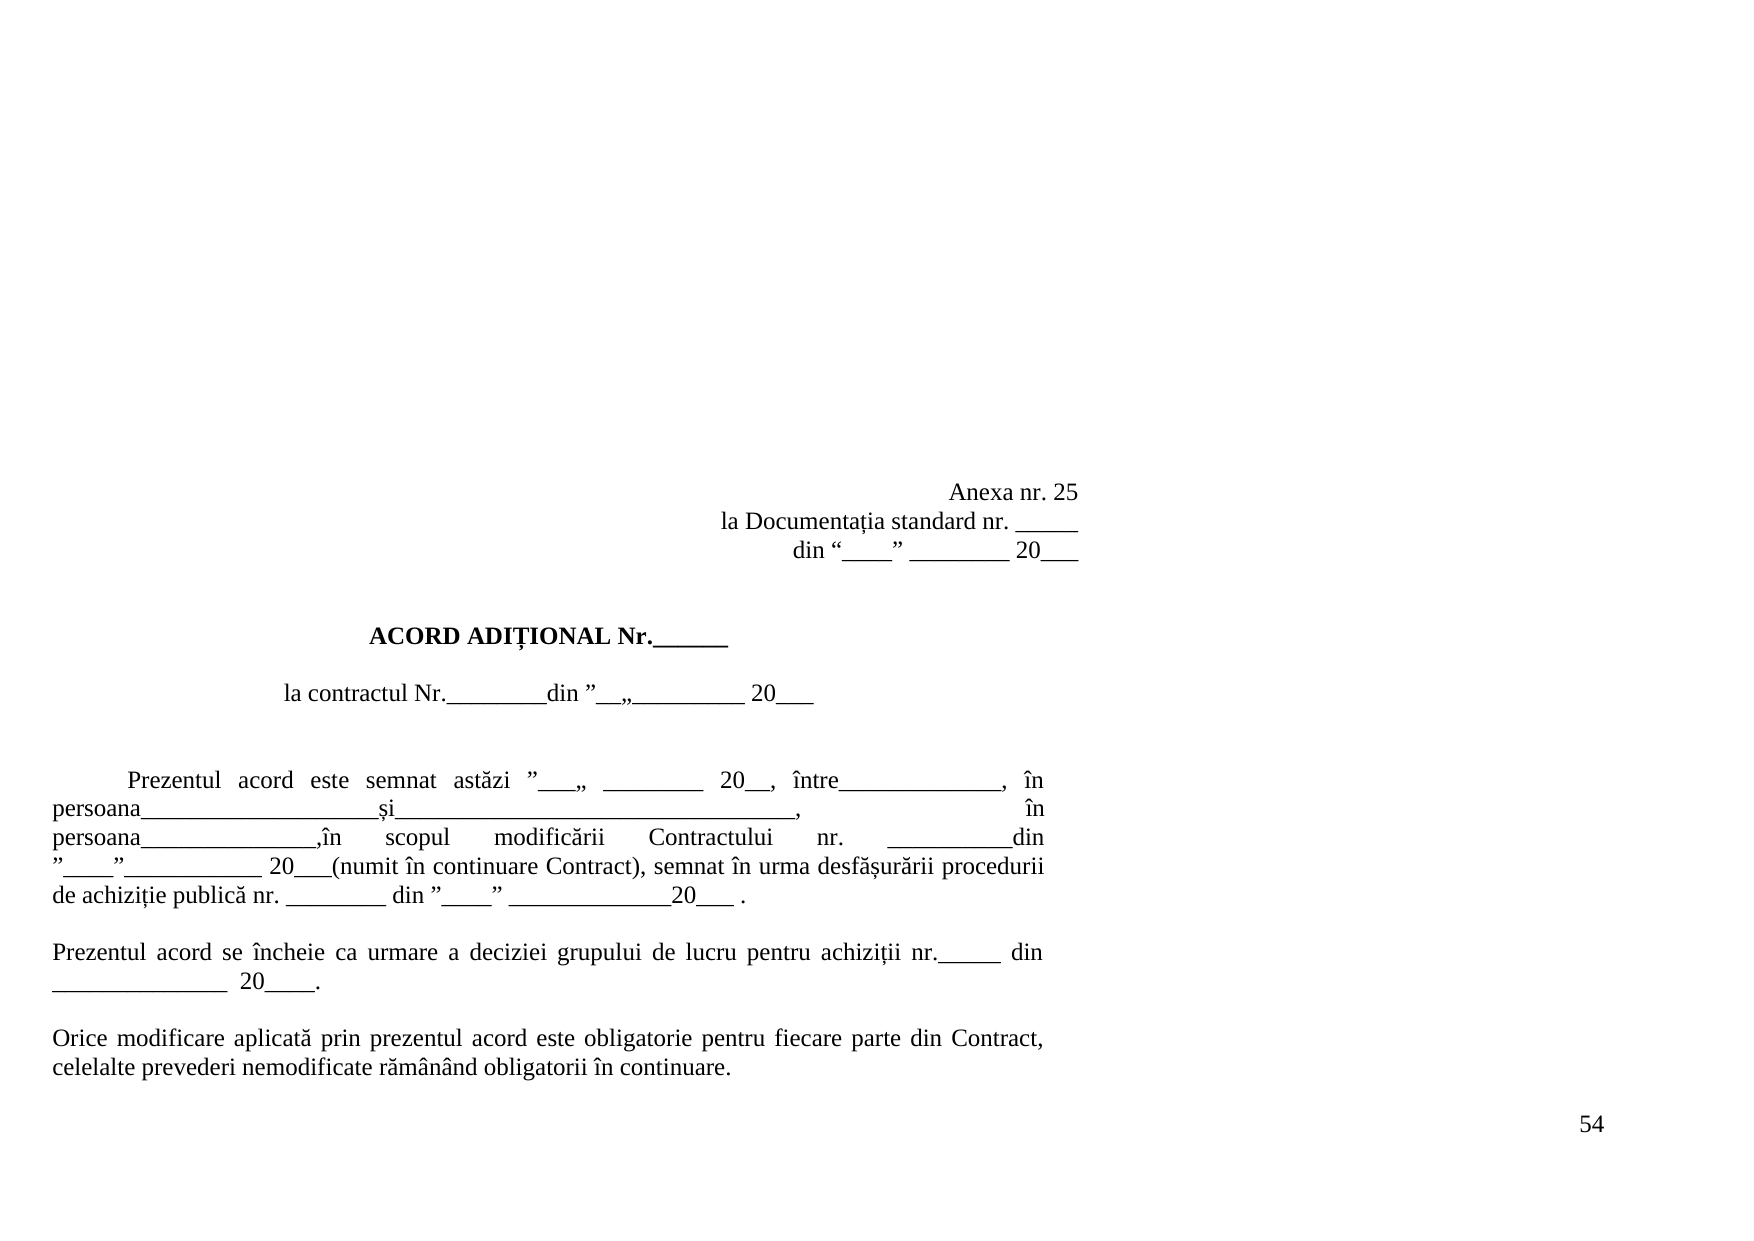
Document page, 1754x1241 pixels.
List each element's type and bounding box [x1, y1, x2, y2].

table_header [30, 104, 1089, 1081]
